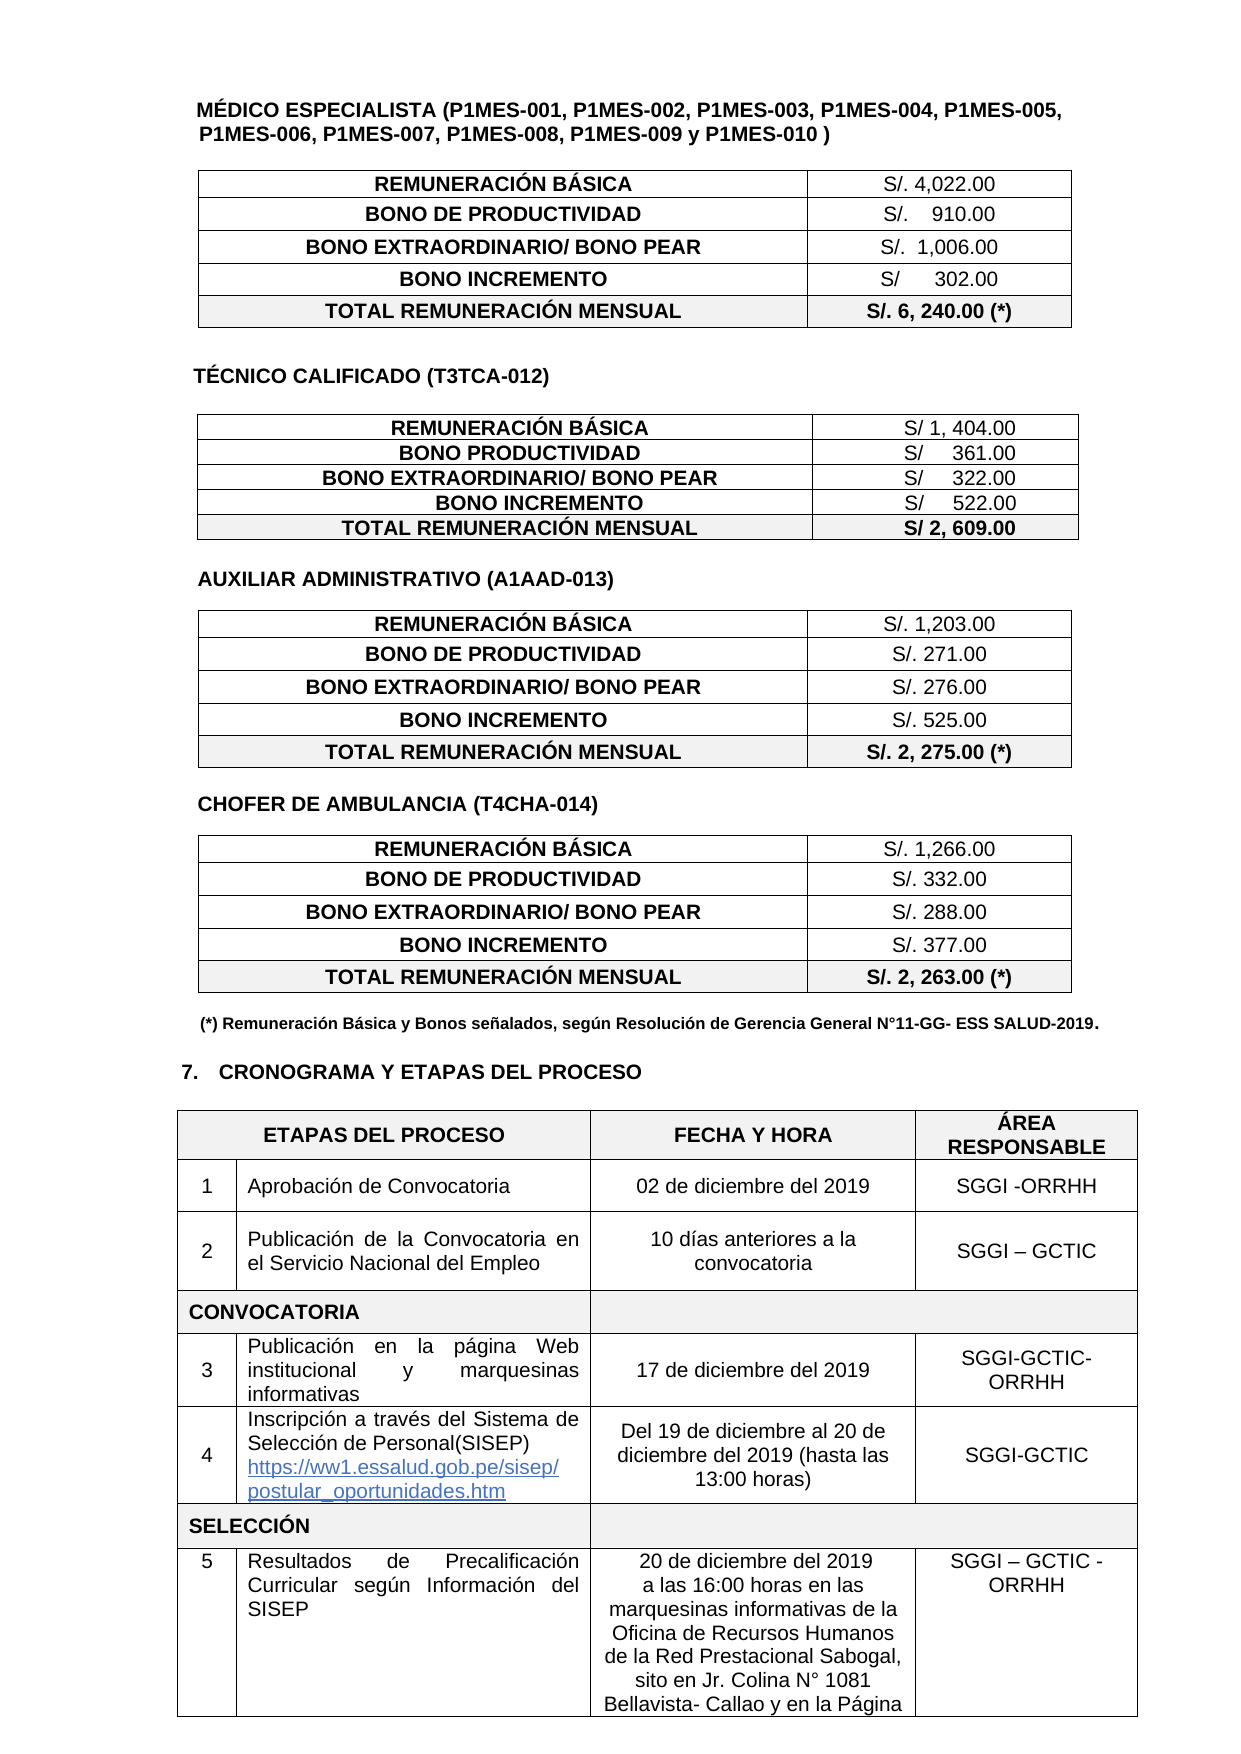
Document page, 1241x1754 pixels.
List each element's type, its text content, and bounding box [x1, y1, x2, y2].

table_cell S/. 276.00 [808, 671, 1071, 703]
table_cell 5 [178, 1549, 236, 1716]
list (*) Remuneración Básica y Bonos señalados, según Resolución de Gerencia General N°11-GG- ESS SALUD-2019. [200, 1012, 1107, 1033]
table_cell S/. 6, 240.00 (*) [808, 296, 1071, 327]
table_cell SGGI-GCTIC [916, 1407, 1137, 1502]
table_header ÁREA RESPONSABLE [916, 1111, 1137, 1159]
table_cell TOTAL REMUNERACIÓN MENSUAL [198, 515, 812, 539]
table_cell SGGI – GCTIC -ORRHH [916, 1549, 1137, 1716]
table_cell 10 días anteriores a la convocatoria [591, 1212, 915, 1290]
table_cell BONO INCREMENTO [199, 704, 807, 735]
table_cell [591, 1549, 915, 1716]
table_cell BONO EXTRAORDINARIO/ BONO PEAR [198, 465, 812, 489]
text MÉDICO ESPECIALISTA (P1MES-001, P1MES-002, P1MES-003, P1MES-004, P1MES-005, P1MES-006, P1MES-007, P1MES-008, P1MES-009 y P1MES-010 ) [196, 98, 1107, 146]
table_cell S/. 377.00 [808, 929, 1071, 960]
table_cell 1 [178, 1160, 236, 1211]
table_cell BONO INCREMENTO [199, 264, 807, 295]
text AUXILIAR ADMINISTRATIVO (A1AAD-013) [162, 567, 1107, 591]
table_cell S/. 525.00 [808, 704, 1071, 735]
list CRONOGRAMA Y ETAPAS DEL PROCESO [181, 1060, 1107, 1084]
table_cell BONO DE PRODUCTIVIDAD [199, 863, 807, 895]
table_header S/. 1,203.00 [808, 611, 1071, 637]
table_cell Inscripción a través del Sistema de Selección de Personal(SISEP) https://ww1.essalud.gob.pe/sisep/postular_oportunidades.htm [237, 1407, 590, 1502]
table_cell S/ 2, 609.00 [813, 515, 1078, 539]
table_cell SGGI – GCTIC [916, 1212, 1137, 1290]
table_cell S/ 361.00 [813, 440, 1078, 464]
table_cell Aprobación de Convocatoria [237, 1160, 590, 1211]
table_cell SGGI-GCTIC-ORRHH [916, 1334, 1137, 1406]
table_cell S/ 522.00 [813, 490, 1078, 514]
table_header S/. 1,266.00 [808, 836, 1071, 862]
table_cell BONO INCREMENTO [198, 490, 812, 514]
table_cell 2 [178, 1212, 236, 1290]
table_cell TOTAL REMUNERACIÓN MENSUAL [199, 296, 807, 327]
table_cell Publicación en la página Web institucional y marquesinas informativas [237, 1334, 590, 1406]
table_header ETAPAS DEL PROCESO [178, 1111, 590, 1159]
table_header REMUNERACIÓN BÁSICA [199, 611, 807, 637]
table_cell BONO DE PRODUCTIVIDAD [199, 198, 807, 230]
table_cell Del 19 de diciembre al 20 de diciembre del 2019 (hasta las 13:00 horas) [591, 1407, 915, 1502]
table_cell S/. 288.00 [808, 896, 1071, 928]
table_header REMUNERACIÓN BÁSICA [199, 171, 807, 197]
table_header REMUNERACIÓN BÁSICA [198, 415, 812, 439]
table_cell BONO EXTRAORDINARIO/ BONO PEAR [199, 896, 807, 928]
table_cell CONVOCATORIA [178, 1291, 590, 1333]
table_cell S/. 910.00 [808, 198, 1071, 230]
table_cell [237, 1549, 590, 1716]
table_cell [591, 1291, 1137, 1333]
table_cell 02 de diciembre del 2019 [591, 1160, 915, 1211]
table_cell TOTAL REMUNERACIÓN MENSUAL [199, 736, 807, 767]
table_cell S/ 322.00 [813, 465, 1078, 489]
table_header REMUNERACIÓN BÁSICA [199, 836, 807, 862]
table_cell S/. 2, 275.00 (*) [808, 736, 1071, 767]
table_cell [591, 1504, 1137, 1547]
table_header S/ 1, 404.00 [813, 415, 1078, 439]
table_cell 3 [178, 1334, 236, 1406]
table_cell BONO PRODUCTIVIDAD [198, 440, 812, 464]
table_cell 4 [178, 1407, 236, 1502]
table_cell BONO DE PRODUCTIVIDAD [199, 638, 807, 670]
table_cell S/. 332.00 [808, 863, 1071, 895]
table_cell BONO INCREMENTO [199, 929, 807, 960]
table_cell SGGI -ORRHH [916, 1160, 1137, 1211]
table_cell Publicación de la Convocatoria en el Servicio Nacional del Empleo [237, 1212, 590, 1290]
table_cell TOTAL REMUNERACIÓN MENSUAL [199, 961, 807, 992]
text TÉCNICO CALIFICADO (T3TCA-012) [162, 364, 1107, 388]
table_cell SELECCIÓN [178, 1504, 590, 1547]
table_cell S/ 302.00 [808, 264, 1071, 295]
table_cell S/. 2, 263.00 (*) [808, 961, 1071, 992]
text CHOFER DE AMBULANCIA (T4CHA-014) [162, 792, 1107, 816]
table_cell S/. 1,006.00 [808, 231, 1071, 263]
table_header FECHA Y HORA [591, 1111, 915, 1159]
table_cell BONO EXTRAORDINARIO/ BONO PEAR [199, 671, 807, 703]
table_cell S/. 271.00 [808, 638, 1071, 670]
table_cell 17 de diciembre del 2019 [591, 1334, 915, 1406]
table_header S/. 4,022.00 [808, 171, 1071, 197]
table_cell BONO EXTRAORDINARIO/ BONO PEAR [199, 231, 807, 263]
